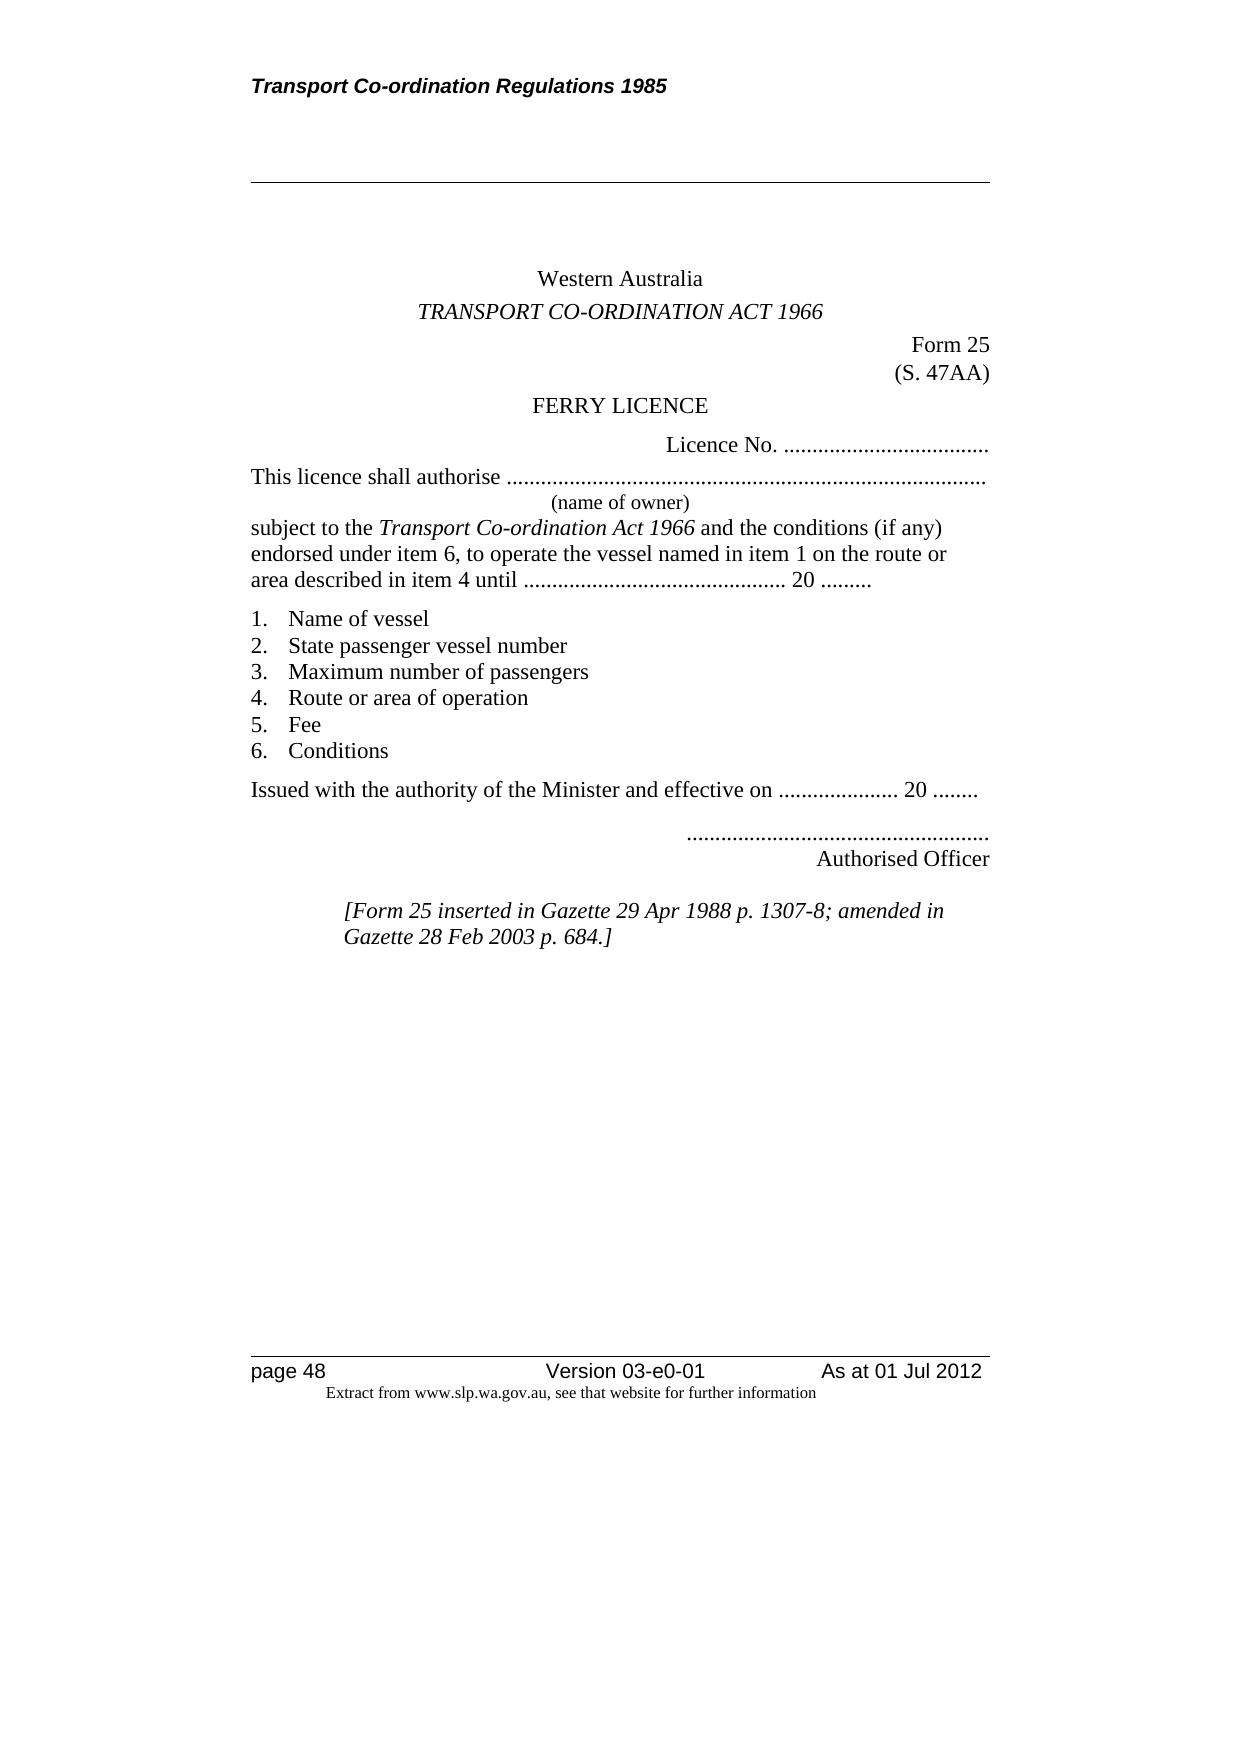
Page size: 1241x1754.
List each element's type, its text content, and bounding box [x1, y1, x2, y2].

subtitle TRANSPORT CO-ORDINATION ACT 1966 [251, 297, 990, 324]
subtitle FERRY LICENCE [251, 391, 990, 418]
text 1. Name of vessel [251, 605, 990, 632]
subtitle Form 25 [251, 331, 990, 358]
text (name of owner) [251, 490, 990, 514]
text Authorised Officer [251, 845, 990, 872]
text 6. Conditions [251, 737, 990, 763]
text 3. Maximum number of passengers [251, 658, 990, 684]
subtitle (S. 47AA) [251, 358, 990, 385]
text ..................................................... [251, 819, 990, 845]
text Licence No. .................................... [251, 431, 990, 457]
text Issued with the authority of the Minister and effective on ..................... 20 ........ [251, 776, 990, 802]
text 4. Route or area of operation [251, 684, 990, 711]
text 2. State passenger vessel number [251, 632, 990, 658]
text 5. Fee [251, 711, 990, 737]
text This licence shall authorise .................................................................................... [251, 463, 990, 490]
text [Form 25 inserted in Gazette 29 Apr 1988 p. 1307-8; amended in Gazette 28 Feb 2003 p. 684.] [251, 897, 990, 949]
text subject to the Transport Co-ordination Act 1966 and the conditions (if any) endorsed under item 6, to operate the vessel named in item 1 on the route or area described in item 4 until .............................................. 20 ......... [251, 514, 990, 593]
